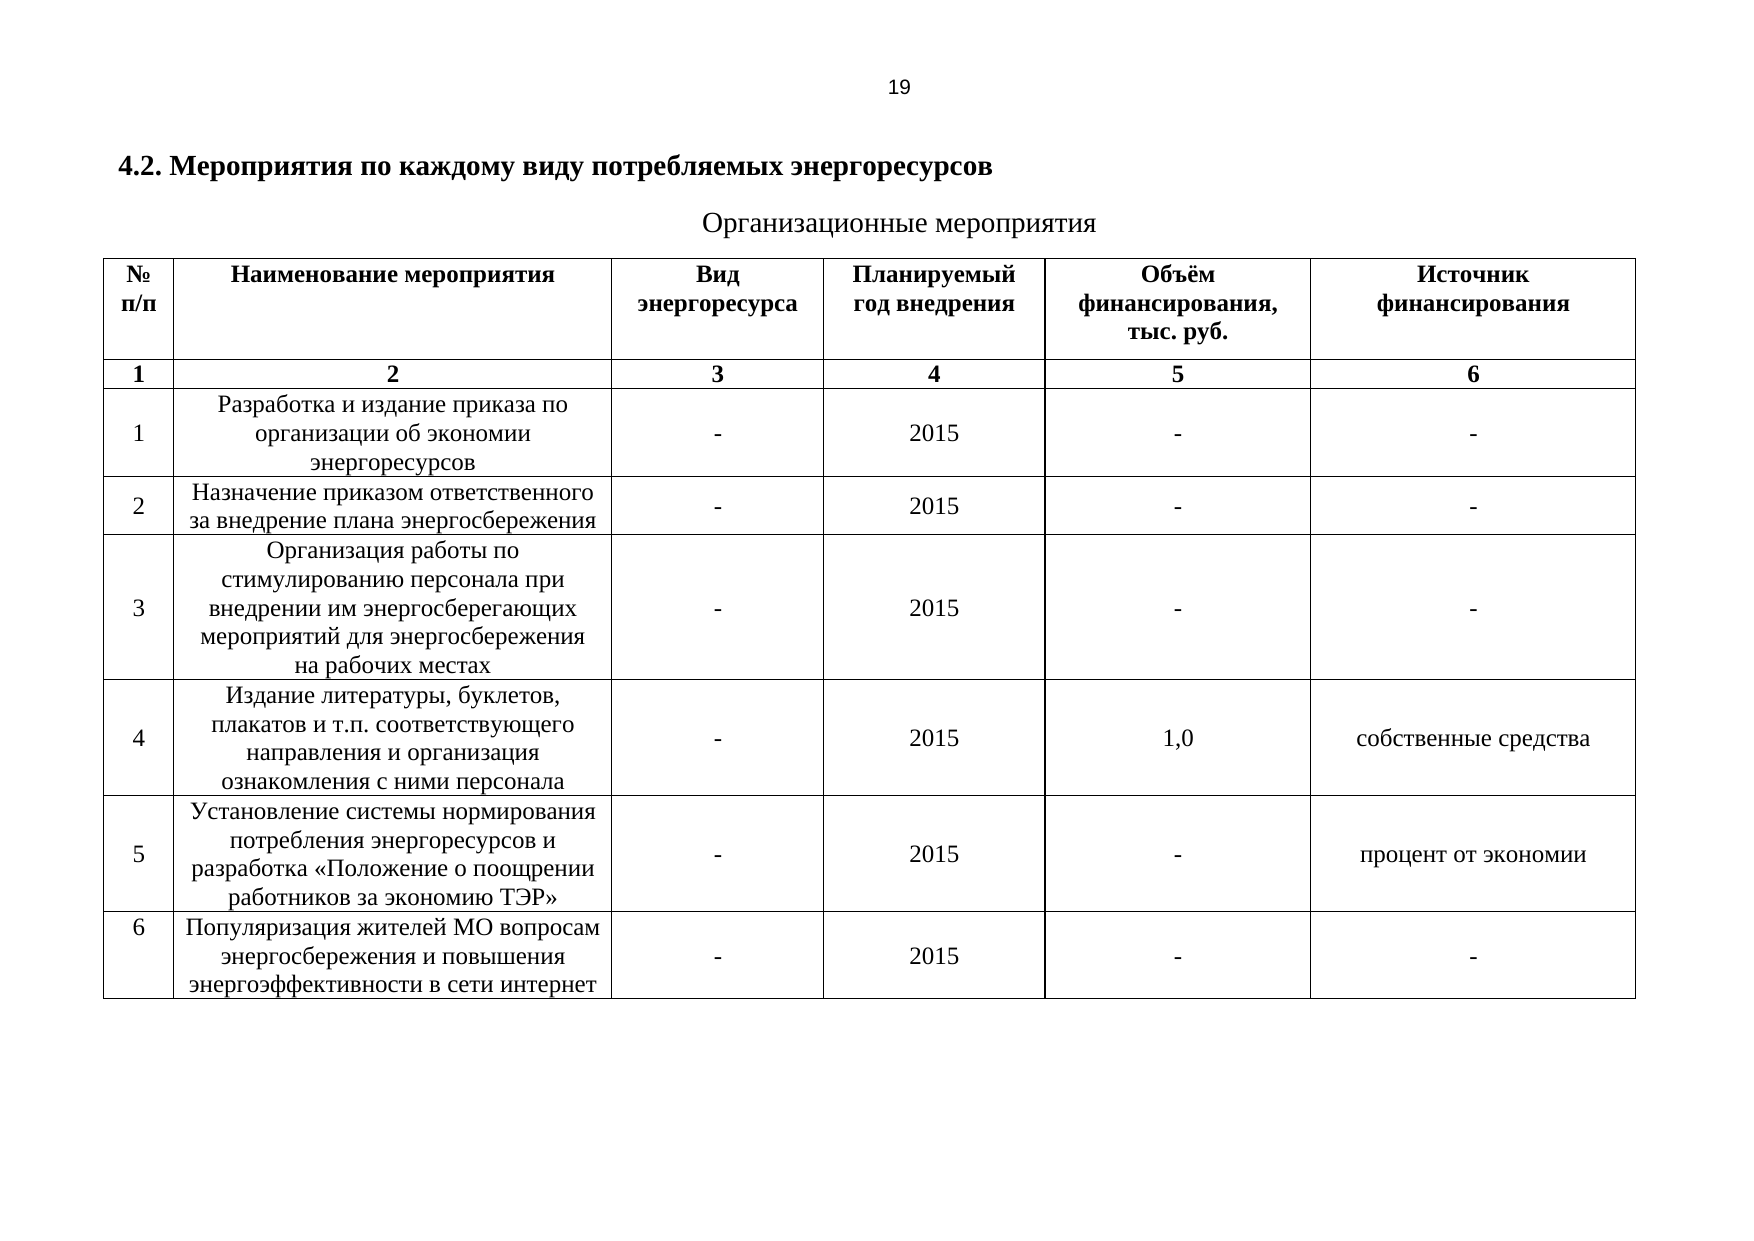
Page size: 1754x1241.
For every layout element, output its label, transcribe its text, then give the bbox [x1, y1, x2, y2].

table_cell 4 [104, 680, 173, 795]
table_cell - [1046, 389, 1310, 476]
table_header Объём финансирования, тыс. руб. [1046, 259, 1310, 358]
table_cell 2015 [824, 796, 1044, 911]
table_cell - [612, 796, 823, 911]
table_cell процент от экономии [1311, 796, 1635, 911]
table_cell 1,0 [1046, 680, 1310, 795]
table_cell - [1046, 796, 1310, 911]
table_cell 5 [1046, 360, 1310, 388]
table_cell - [1046, 477, 1310, 534]
table_cell 2015 [824, 535, 1044, 679]
table_header Наименование мероприятия [174, 259, 611, 358]
table_cell - [1046, 535, 1310, 679]
table_cell - [612, 535, 823, 679]
table_cell 6 [104, 912, 173, 998]
table_cell - [1311, 912, 1635, 998]
table_cell - [612, 680, 823, 795]
table_cell 2 [174, 360, 611, 388]
table_cell 2015 [824, 912, 1044, 998]
table_cell Установление системы нормирования потребления энергоресурсов и разработка «Положение о поощрении работников за экономию ТЭР» [174, 796, 611, 911]
table_cell Организация работы по стимулированию персонала при внедрении им энергосберегающих мероприятий для энергосбережения на рабочих местах [174, 535, 611, 679]
table_header Источник финансирования [1311, 259, 1635, 358]
table_cell собственные средства [1311, 680, 1635, 795]
table_cell 2015 [824, 477, 1044, 534]
table_cell 2 [104, 477, 173, 534]
table_cell 6 [1311, 360, 1635, 388]
table_cell - [612, 389, 823, 476]
table_header Планируемый год внедрения [824, 259, 1044, 358]
table_cell 3 [104, 535, 173, 679]
table_cell - [1311, 477, 1635, 534]
table_cell 3 [612, 360, 823, 388]
table_cell 2015 [824, 389, 1044, 476]
table_cell - [1046, 912, 1310, 998]
table_cell Назначение приказом ответственного за внедрение плана энергосбережения [174, 477, 611, 534]
table_cell 1 [104, 389, 173, 476]
table_cell 2015 [824, 680, 1044, 795]
text Организационные мероприятия [118, 205, 1621, 239]
table_cell Издание литературы, буклетов, плакатов и т.п. соответствующего направления и организация ознакомления с ними персонала [174, 680, 611, 795]
table_header Вид энергоресурса [612, 259, 823, 358]
subtitle 4.2. Мероприятия по каждому виду потребляемых энергоресурсов [118, 148, 1621, 181]
table_cell - [612, 912, 823, 998]
table_cell Разработка и издание приказа по организации об экономии энергоресурсов [174, 389, 611, 476]
table_cell - [1311, 535, 1635, 679]
table_cell 1 [104, 360, 173, 388]
table_cell - [612, 477, 823, 534]
table_header № п/п [104, 259, 173, 358]
table_cell 4 [824, 360, 1044, 388]
table_cell Популяризация жителей МО вопросам энергосбережения и повышения энергоэффективности в сети интернет [174, 912, 611, 998]
table_cell - [1311, 389, 1635, 476]
table_cell 5 [104, 796, 173, 911]
